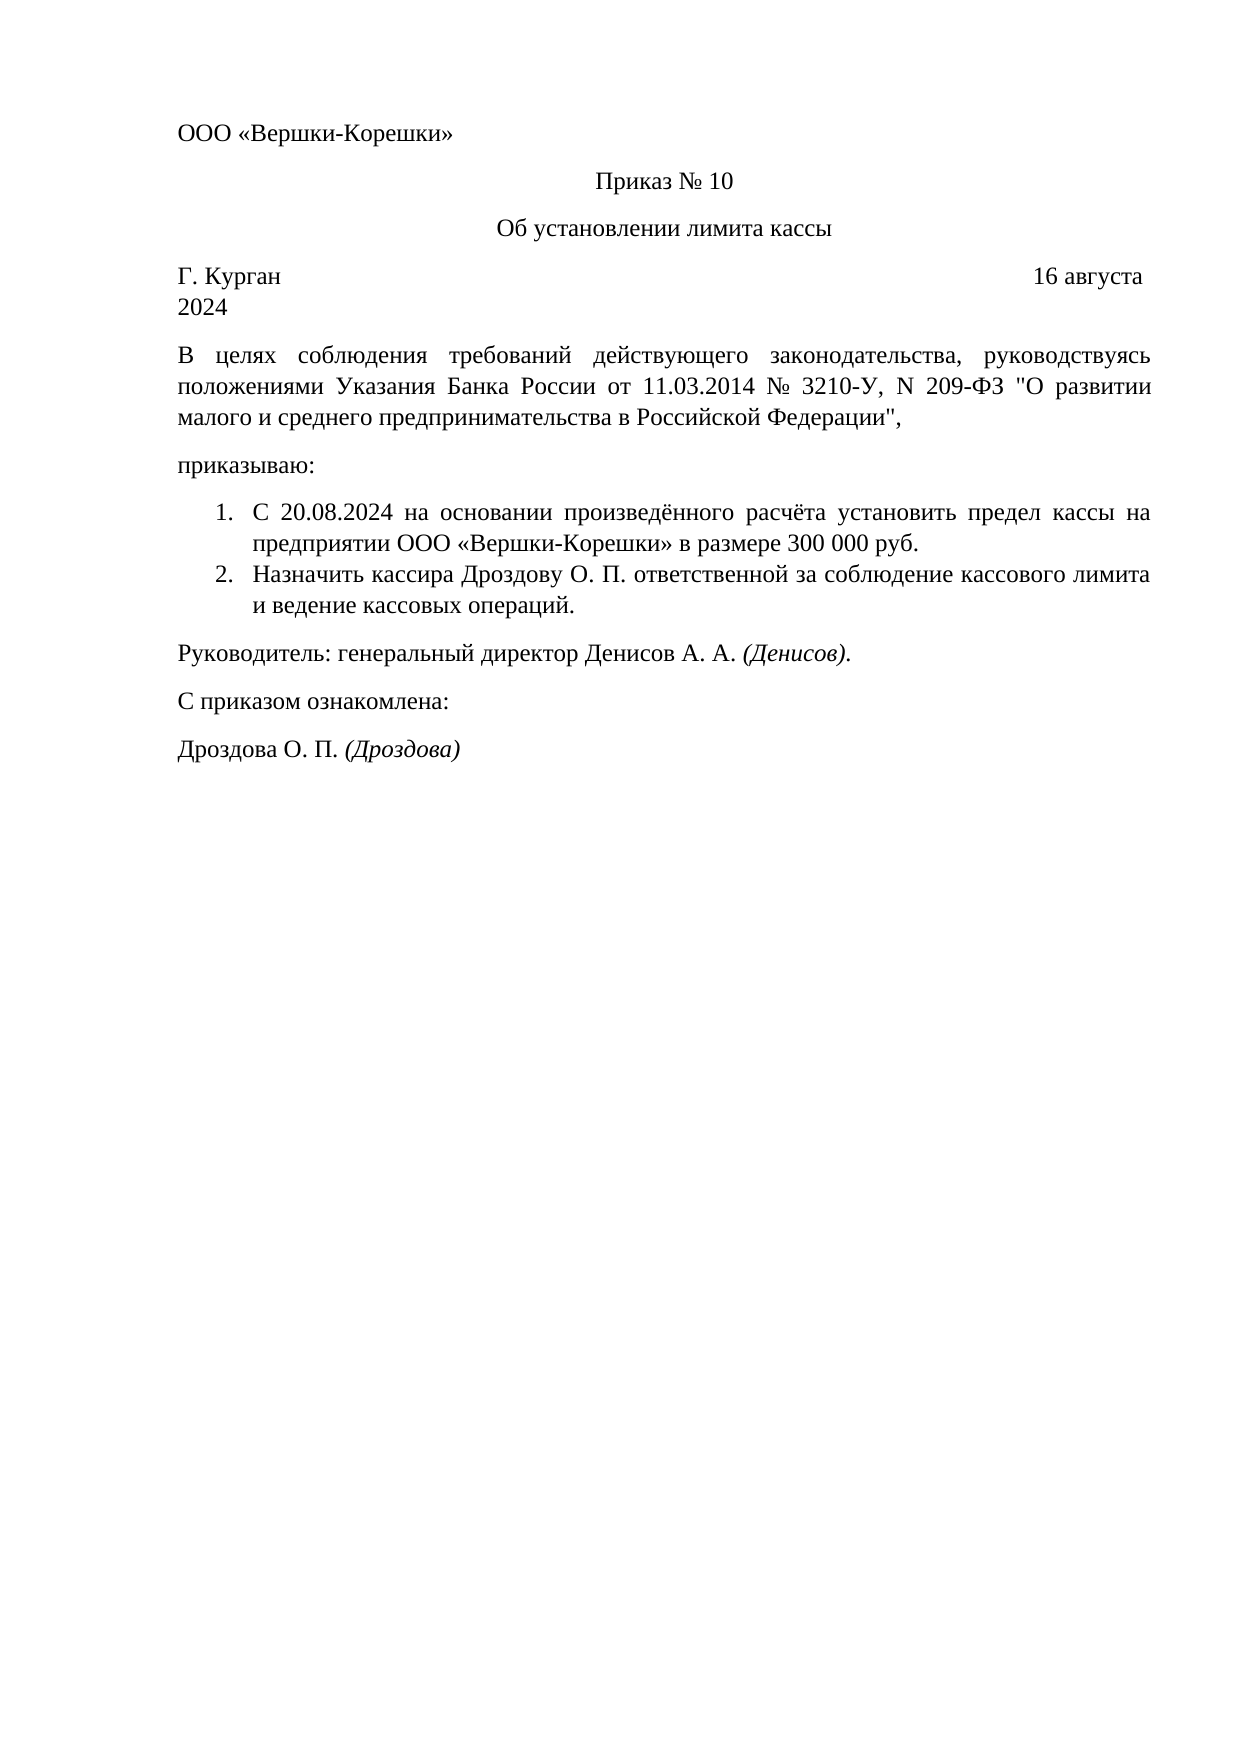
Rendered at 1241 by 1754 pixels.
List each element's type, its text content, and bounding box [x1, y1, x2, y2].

text Г. Курган 16 августа 2024 [177, 261, 1152, 321]
text Приказ № 10 [177, 166, 1152, 194]
text Руководитель: генеральный директор Денисов А. А. (Денисов). [177, 638, 1152, 667]
list С 20.08.2024 на основании произведённого расчёта установить предел кассы на предприятии ООО «Вершки-Корешки» в размере 300 000 руб. [215, 497, 1152, 557]
text С приказом ознакомлена: [177, 686, 1152, 715]
list Назначить кассира Дроздову О. П. ответственной за соблюдение кассового лимита и ведение кассовых операций. [215, 559, 1152, 619]
text В целях соблюдения требований действующего законодательства, руководствуясь положениями Указания Банка России от 11.03.2014 № 3210-У, N 209-ФЗ "О развитии малого и среднего предпринимательства в Российской Федерации", [177, 340, 1152, 431]
text ООО «Вершки-Корешки» [177, 118, 1152, 147]
text приказываю: [177, 450, 1152, 478]
text Дроздова О. П. (Дроздова) [177, 734, 1152, 762]
text Об установлении лимита кассы [177, 213, 1152, 242]
